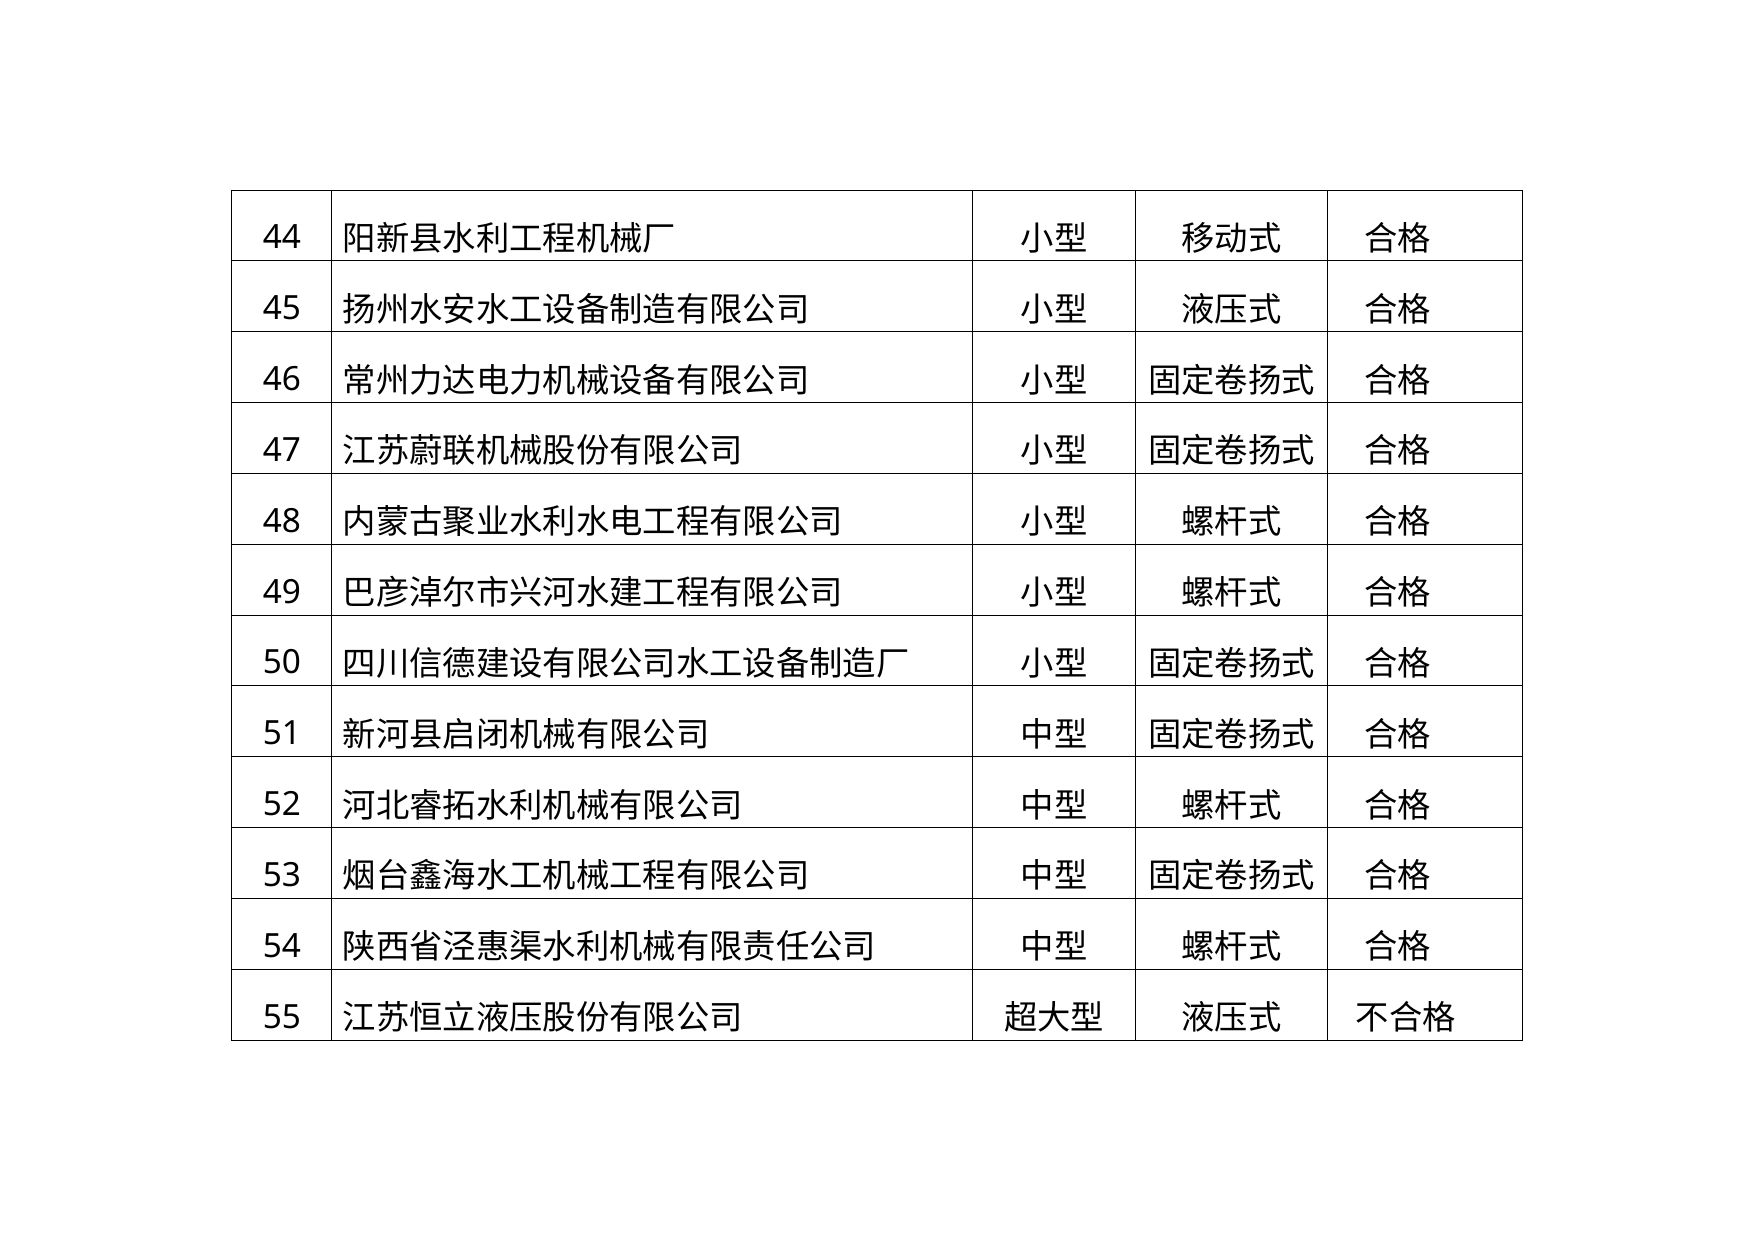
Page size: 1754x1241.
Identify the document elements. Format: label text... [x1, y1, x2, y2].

table_cell 合格 [1328, 757, 1522, 827]
table_cell 固定卷扬式 [1136, 616, 1327, 685]
table_cell 47 [232, 403, 331, 473]
table_cell 合格 [1328, 191, 1522, 260]
table_cell 54 [232, 899, 331, 969]
table_cell 48 [232, 474, 331, 544]
table_cell 螺杆式 [1136, 899, 1327, 969]
table_cell 合格 [1328, 686, 1522, 756]
table_cell 49 [232, 545, 331, 614]
table_cell 陕西省泾惠渠水利机械有限责任公司 [332, 899, 972, 969]
table_cell 阳新县水利工程机械厂 [332, 191, 972, 260]
table_cell 52 [232, 757, 331, 827]
table_cell 巴彦淖尔市兴河水建工程有限公司 [332, 545, 972, 614]
table_cell 液压式 [1136, 261, 1327, 331]
table_cell 扬州水安水工设备制造有限公司 [332, 261, 972, 331]
table_cell 小型 [973, 474, 1135, 544]
table_cell 固定卷扬式 [1136, 332, 1327, 402]
table_cell 合格 [1328, 545, 1522, 614]
table_cell 45 [232, 261, 331, 331]
table_cell 烟台鑫海水工机械工程有限公司 [332, 828, 972, 898]
table_cell 55 [232, 970, 331, 1039]
table_cell 小型 [973, 261, 1135, 331]
table_cell 合格 [1328, 474, 1522, 544]
table_cell 50 [232, 616, 331, 685]
table_cell 合格 [1328, 332, 1522, 402]
table_cell 内蒙古聚业水利水电工程有限公司 [332, 474, 972, 544]
table_cell 江苏恒立液压股份有限公司 [332, 970, 972, 1039]
table_cell 小型 [973, 545, 1135, 614]
table_cell 液压式 [1136, 970, 1327, 1039]
table_cell 螺杆式 [1136, 757, 1327, 827]
table_cell 合格 [1328, 828, 1522, 898]
table_cell 小型 [973, 616, 1135, 685]
table_cell 51 [232, 686, 331, 756]
table_cell 江苏蔚联机械股份有限公司 [332, 403, 972, 473]
table_cell 合格 [1328, 403, 1522, 473]
table_cell 合格 [1328, 261, 1522, 331]
table_cell 中型 [973, 828, 1135, 898]
table_cell 中型 [973, 686, 1135, 756]
table_cell 小型 [973, 403, 1135, 473]
table_cell 螺杆式 [1136, 474, 1327, 544]
table_cell 河北睿拓水利机械有限公司 [332, 757, 972, 827]
table_cell 新河县启闭机械有限公司 [332, 686, 972, 756]
table_cell 四川信德建设有限公司水工设备制造厂 [332, 616, 972, 685]
table_cell 螺杆式 [1136, 545, 1327, 614]
table_cell 中型 [973, 899, 1135, 969]
table_cell 46 [232, 332, 331, 402]
table_cell 常州力达电力机械设备有限公司 [332, 332, 972, 402]
table_cell 不合格 [1328, 970, 1522, 1039]
table_cell 合格 [1328, 616, 1522, 685]
table_cell 超大型 [973, 970, 1135, 1039]
table_cell 44 [232, 191, 331, 260]
table_cell 移动式 [1136, 191, 1327, 260]
table_cell 合格 [1328, 899, 1522, 969]
table_cell 小型 [973, 191, 1135, 260]
table_cell 固定卷扬式 [1136, 828, 1327, 898]
table_cell 小型 [973, 332, 1135, 402]
table_cell 53 [232, 828, 331, 898]
table_cell 固定卷扬式 [1136, 686, 1327, 756]
table_cell 中型 [973, 757, 1135, 827]
table_cell 固定卷扬式 [1136, 403, 1327, 473]
